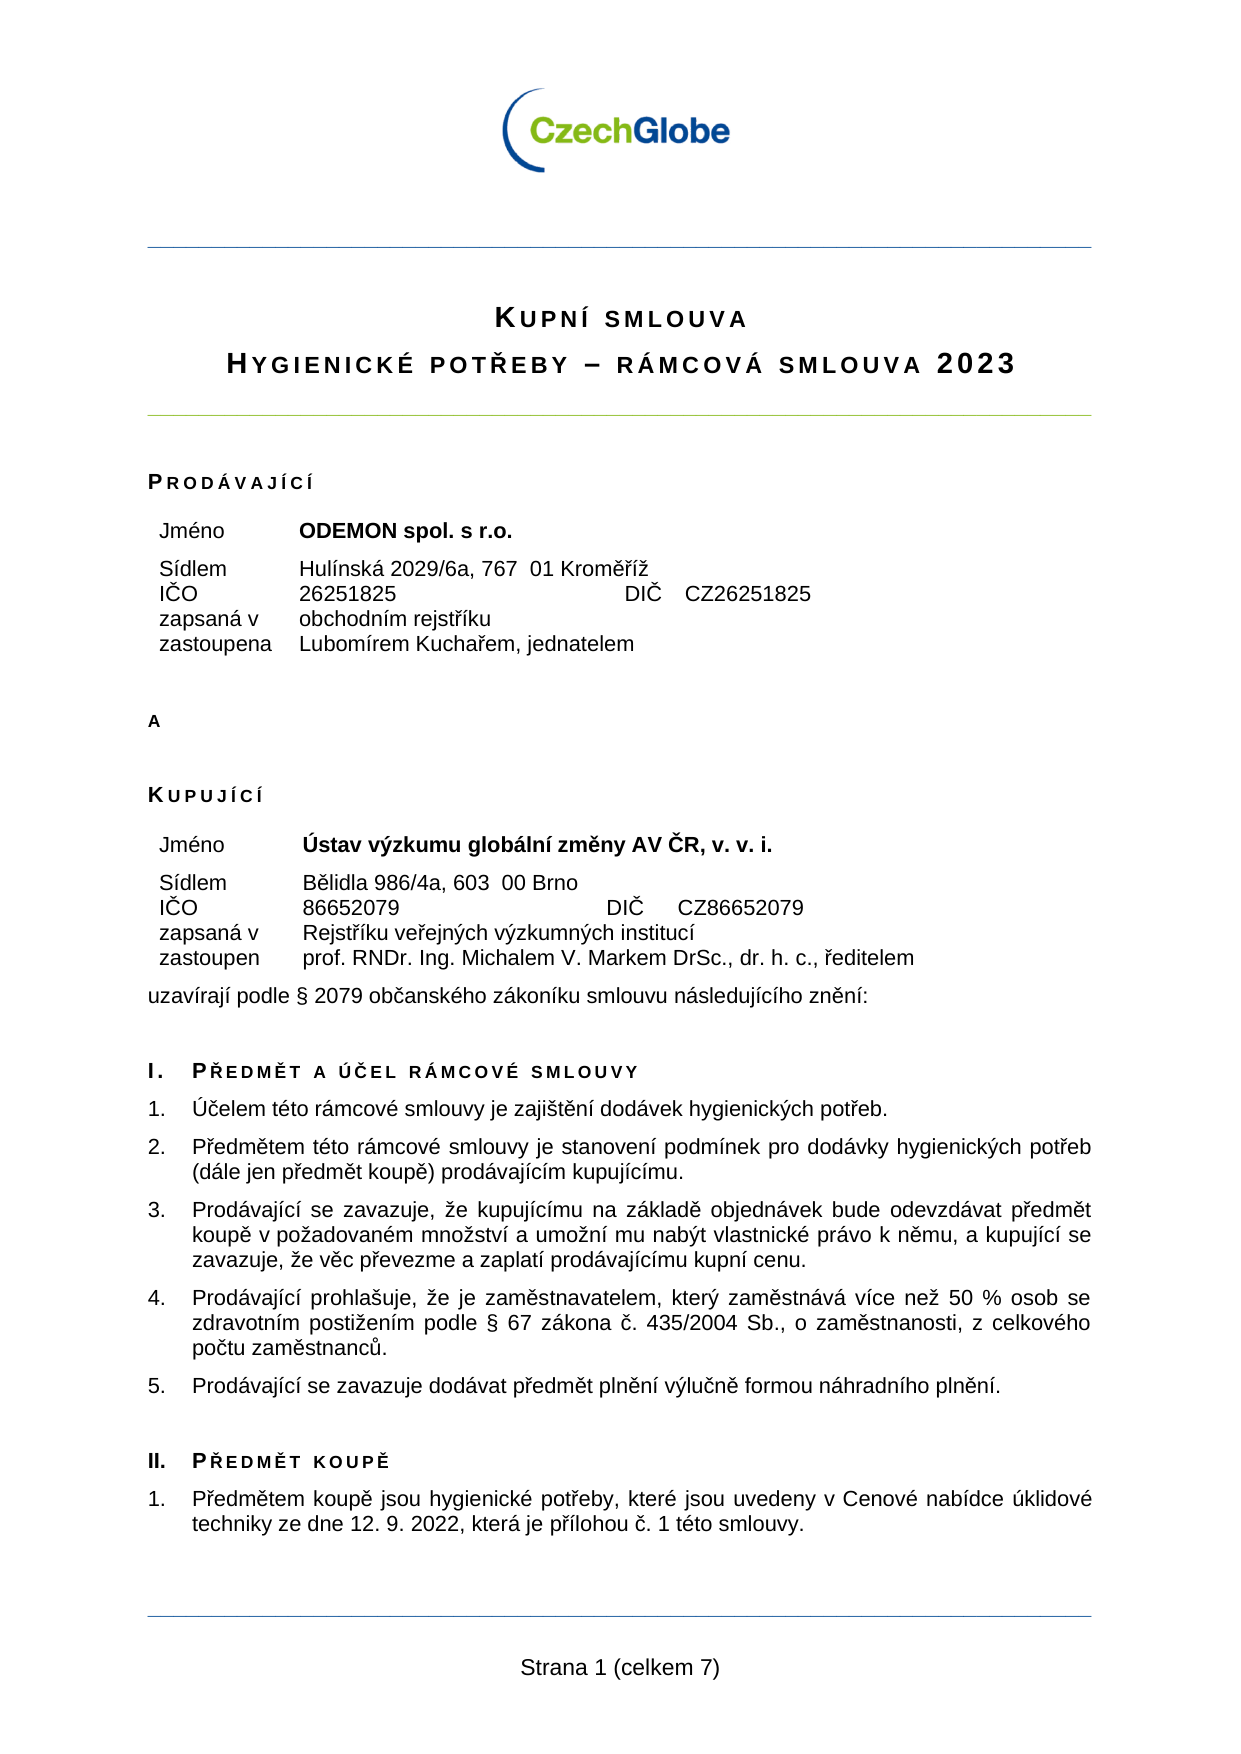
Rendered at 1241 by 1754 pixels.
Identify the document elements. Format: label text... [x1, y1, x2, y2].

list Předmětem této rámcové smlouvy je stanovení podmínek pro dodávky hygienických potřeb (dále jen předmět koupě) prodávajícím kupujícímu. [148, 1133, 1093, 1184]
table_header Ústav výzkumu globální změny AV ČR, v. v. i. [291, 819, 1093, 869]
list Předmětem koupě jsou hygienické potřeby, které jsou uvedeny v Cenové nabídce úklidové techniky ze dne 12. 9. 2022, která je přílohou č. 1 této smlouvy. [148, 1486, 1093, 1536]
table_cell Rejstříku veřejných výzkumných institucí [291, 920, 1093, 945]
table_header ODEMON spol. s r.o. [288, 506, 1093, 556]
table_cell Sídlem [148, 869, 291, 894]
table_cell Hulínská 2029/6a, 767 01 Kroměříž [288, 556, 1093, 581]
list Účelem této rámcové smlouvy je zajištění dodávek hygienických potřeb. [148, 1096, 1093, 1121]
picture [500, 86, 740, 173]
table_cell Sídlem [148, 556, 288, 581]
table_cell DIČ [613, 581, 673, 606]
text a [148, 707, 1093, 732]
table_header Jméno [148, 819, 291, 869]
text Kupní smlouva [148, 300, 1093, 333]
list Předmět koupě [148, 1448, 1093, 1473]
text __________________________________________________________________________ [148, 392, 1093, 418]
list Předmět a účel rámcové smlouvy [148, 1058, 1093, 1083]
table_cell CZ86652079 [666, 895, 1093, 920]
list Prodávající prohlašuje, že je zaměstnavatelem, který zaměstnává více než 50 % osob se zdravotním postižením podle § 67 zákona č. 435/2004 Sb., o zaměstnanosti, z celkového počtu zaměstnanců. [148, 1284, 1093, 1360]
text uzavírají podle § 2079 občanského zákoníku smlouvu následujícího znění: [148, 983, 1093, 1008]
table_header Jméno [148, 506, 288, 556]
table_cell zapsaná v [148, 606, 288, 631]
table_cell IČO [148, 895, 291, 920]
text Prodávající [148, 468, 1093, 494]
list Prodávající se zavazuje, že kupujícímu na základě objednávek bude odevzdávat předmět koupě v požadovaném množství a umožní mu nabýt vlastnické právo k němu, a kupující se zavazuje, že věc převezme a zaplatí prodávajícímu kupní cenu. [148, 1196, 1093, 1272]
list Prodávající se zavazuje dodávat předmět plnění výlučně formou náhradního plnění. [148, 1373, 1093, 1398]
table_cell prof. RNDr. Ing. Michalem V. Markem DrSc., dr. h. c., ředitelem [291, 945, 1093, 970]
table_cell zastoupena [148, 631, 288, 657]
table_cell zapsaná v [148, 920, 291, 945]
table_cell CZ26251825 [673, 581, 1093, 606]
table_cell obchodním rejstříku [288, 606, 1093, 631]
table_cell IČO [148, 581, 288, 606]
table_cell Bělidla 986/4a, 603 00 Brno [291, 869, 1093, 894]
text Hygienické potřeby – rámcová smlouva 2023 [148, 346, 1093, 379]
table_cell zastoupen [148, 945, 291, 970]
table_cell Lubomírem Kuchařem, jednatelem [288, 631, 1093, 657]
table_cell DIČ [595, 895, 666, 920]
table_cell 26251825 [288, 581, 613, 606]
text Kupující [148, 782, 1093, 807]
table_cell 86652079 [291, 895, 595, 920]
